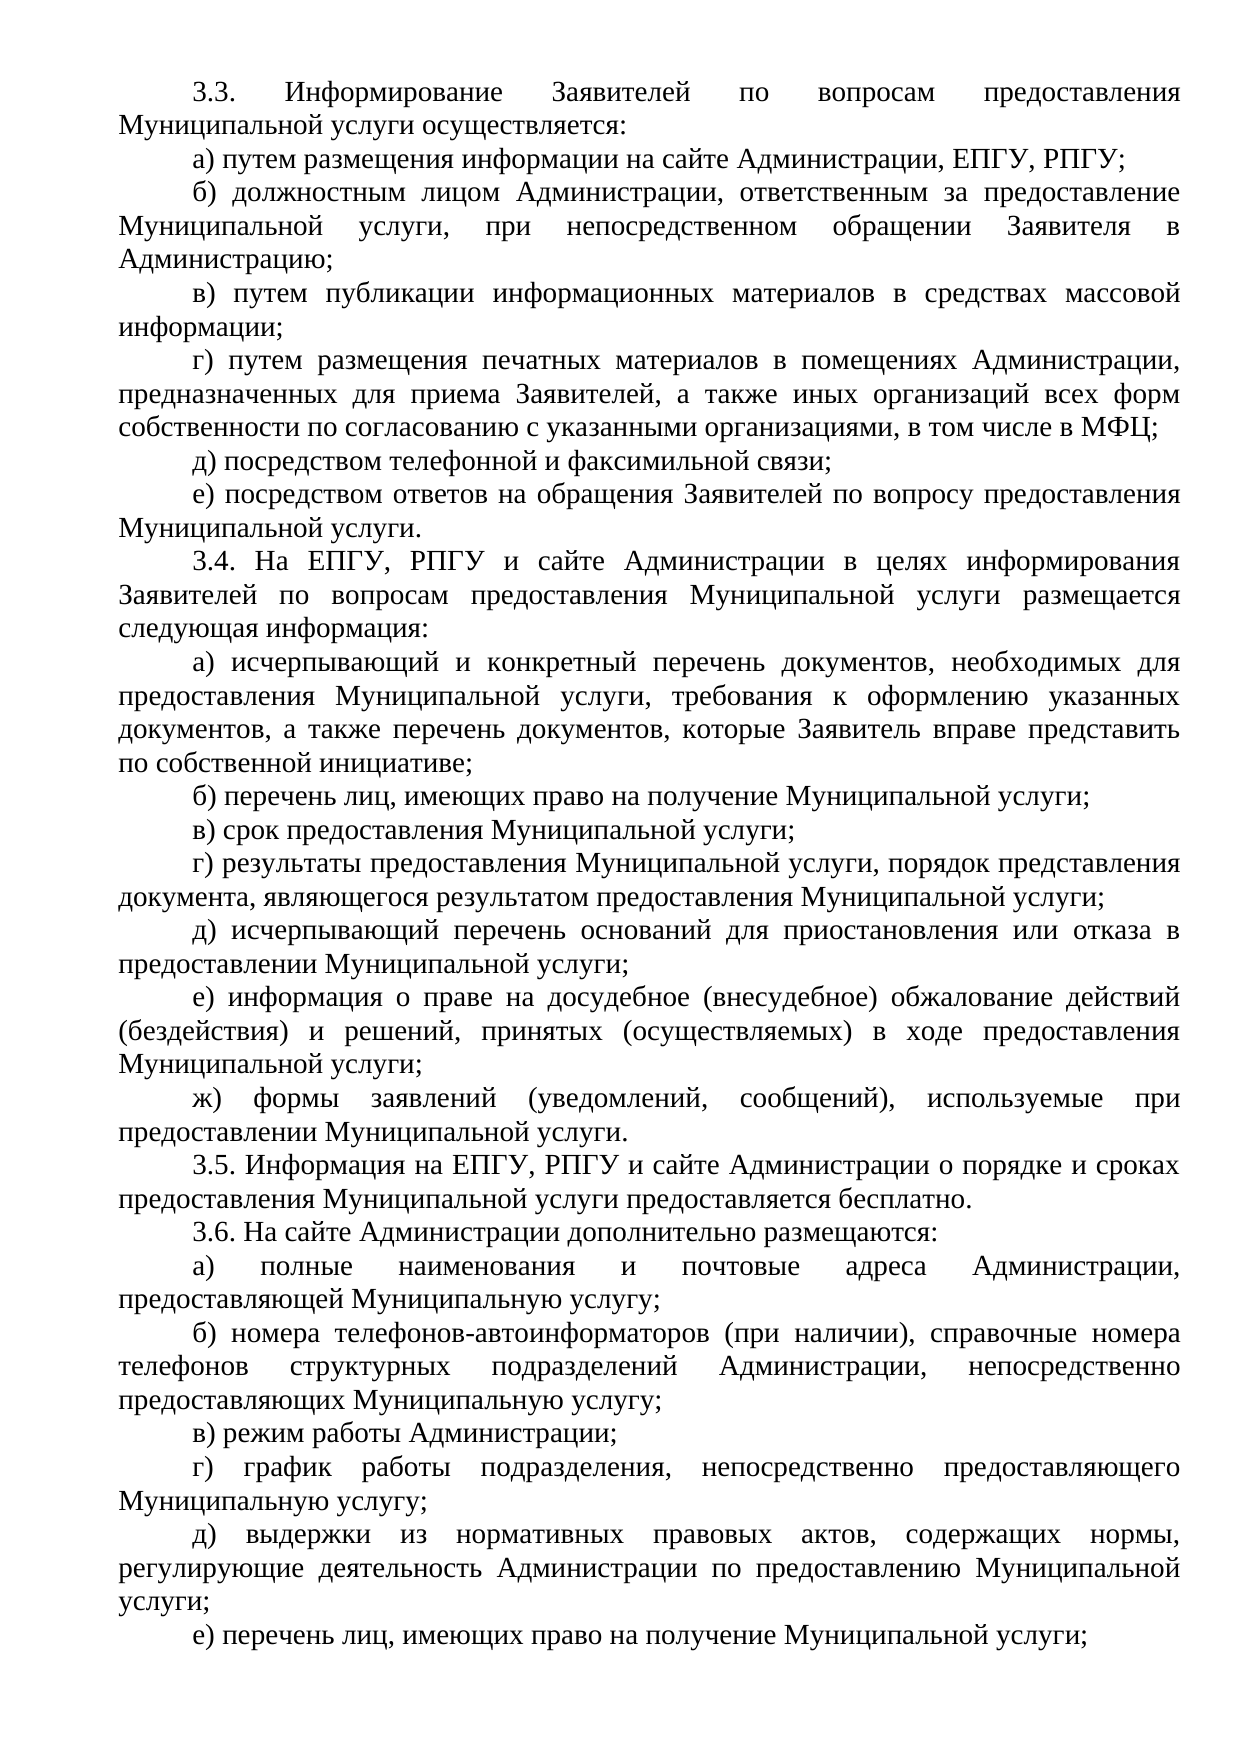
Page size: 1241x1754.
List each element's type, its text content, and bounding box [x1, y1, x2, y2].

text б) перечень лиц, имеющих право на получение Муниципальной услуги; [118, 778, 1181, 812]
text е) посредством ответов на обращения Заявителей по вопросу предоставления Муниципальной услуги. [118, 476, 1181, 543]
text 3.6. На сайте Администрации дополнительно размещаются: [118, 1214, 1181, 1248]
text б) должностным лицом Администрации, ответственным за предоставление Муниципальной услуги, при непосредственном обращении Заявителя в Администрацию; [118, 174, 1181, 275]
text е) информация о праве на досудебное (внесудебное) обжалование действий (бездействия) и решений, принятых (осуществляемых) в ходе предоставления Муниципальной услуги; [118, 979, 1181, 1080]
text в) срок предоставления Муниципальной услуги; [118, 812, 1181, 845]
text б) номера телефонов-автоинформаторов (при наличии), справочные номера телефонов структурных подразделений Администрации, непосредственно предоставляющих Муниципальную услугу; [118, 1315, 1181, 1416]
text д) выдержки из нормативных правовых актов, содержащих нормы, регулирующие деятельность Администрации по предоставлению Муниципальной услуги; [118, 1516, 1181, 1617]
text 3.4. На ЕПГУ, РПГУ и сайте Администрации в целях информирования Заявителей по вопросам предоставления Муниципальной услуги размещается следующая информация: [118, 543, 1181, 644]
text д) исчерпывающий перечень оснований для приостановления или отказа в предоставлении Муниципальной услуги; [118, 912, 1181, 979]
text 3.5. Информация на ЕПГУ, РПГУ и сайте Администрации о порядке и сроках предоставления Муниципальной услуги предоставляется бесплатно. [118, 1147, 1181, 1214]
text ж) формы заявлений (уведомлений, сообщений), используемые при предоставлении Муниципальной услуги. [118, 1080, 1181, 1147]
text д) посредством телефонной и факсимильной связи; [118, 443, 1181, 476]
text е) перечень лиц, имеющих право на получение Муниципальной услуги; [118, 1617, 1181, 1650]
text а) исчерпывающий и конкретный перечень документов, необходимых для предоставления Муниципальной услуги, требования к оформлению указанных документов, а также перечень документов, которые Заявитель вправе представить по собственной инициативе; [118, 644, 1181, 778]
text в) режим работы Администрации; [118, 1416, 1181, 1449]
text в) путем публикации информационных материалов в средствах массовой информации; [118, 275, 1181, 342]
text г) график работы подразделения, непосредственно предоставляющего Муниципальную услугу; [118, 1449, 1181, 1516]
text 3.3. Информирование Заявителей по вопросам предоставления Муниципальной услуги осуществляется: [118, 74, 1181, 141]
text г) результаты предоставления Муниципальной услуги, порядок представления документа, являющегося результатом предоставления Муниципальной услуги; [118, 845, 1181, 912]
text а) полные наименования и почтовые адреса Администрации, предоставляющей Муниципальную услугу; [118, 1248, 1181, 1315]
text г) путем размещения печатных материалов в помещениях Администрации, предназначенных для приема Заявителей, а также иных организаций всех форм собственности по согласованию с указанными организациями, в том числе в МФЦ; [118, 342, 1181, 443]
text а) путем размещения информации на сайте Администрации, ЕПГУ, РПГУ; [118, 141, 1181, 174]
